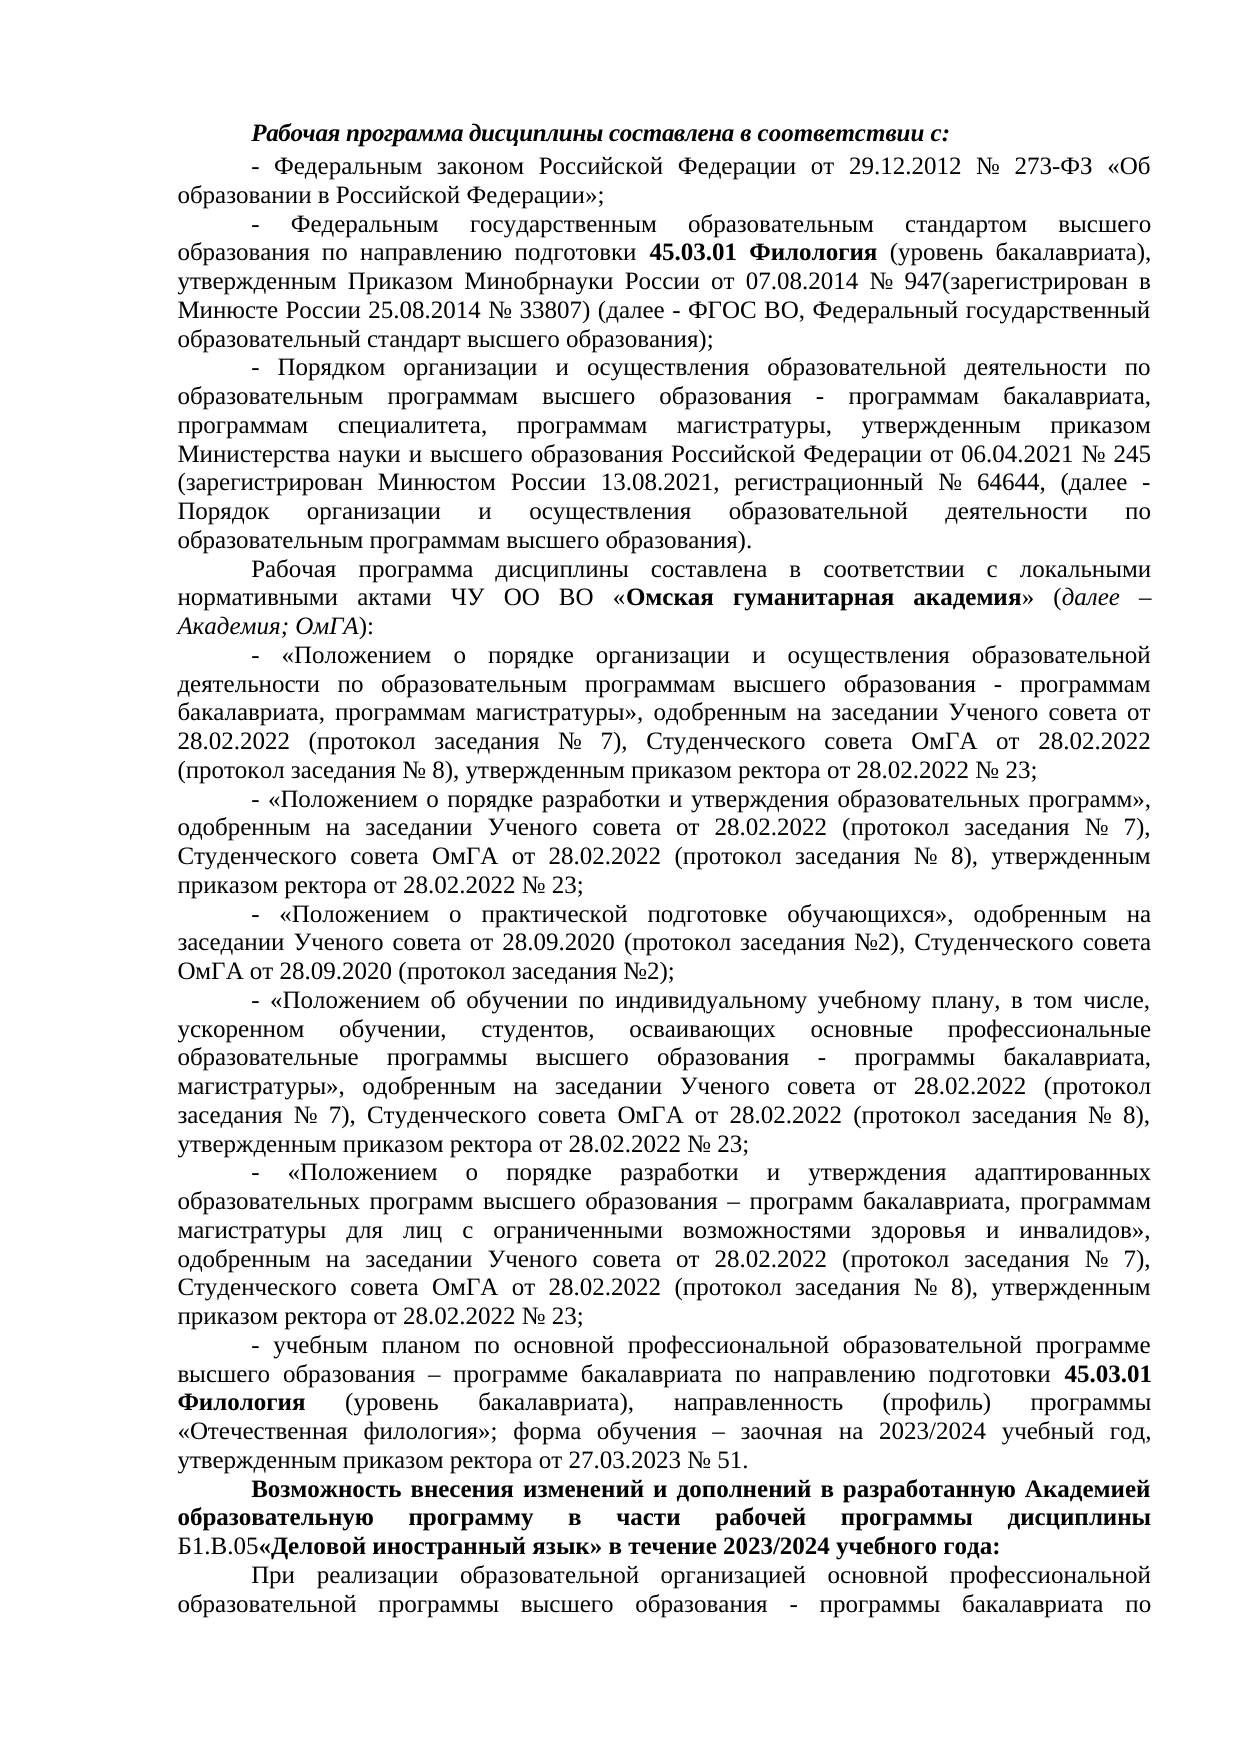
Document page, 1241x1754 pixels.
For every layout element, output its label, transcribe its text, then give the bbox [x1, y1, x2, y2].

text - «Положением о практической подготовке обучающихся», одобренным на заседании Ученого совета от 28.09.2020 (протокол заседания №2), Студенческого совета ОмГА от 28.09.2020 (протокол заседания №2); [177, 899, 1152, 985]
text Рабочая программа дисциплины составлена в соответствии с: [177, 118, 1152, 147]
text Возможность внесения изменений и дополнений в разработанную Академией образовательную программу в части рабочей программы дисциплины Б1.В.05«Деловой иностранный язык» в течение 2023/2024 учебного года: [177, 1474, 1152, 1560]
text - учебным планом по основной профессиональной образовательной программе высшего образования – программе бакалавриата по направлению подготовки 45.03.01 Филология (уровень бакалавриата), направленность (профиль) программы «Отечественная филология»; форма обучения – заочная на 2023/2024 учебный год, утвержденным приказом ректора от 27.03.2023 № 51. [177, 1330, 1152, 1474]
text - «Положением об обучении по индивидуальному учебному плану, в том числе, ускоренном обучении, студентов, осваивающих основные профессиональные образовательные программы высшего образования - программы бакалавриата, магистратуры», одобренным на заседании Ученого совета от 28.02.2022 (протокол заседания № 7), Студенческого совета ОмГА от 28.02.2022 (протокол заседания № 8), утвержденным приказом ректора от 28.02.2022 № 23; [177, 985, 1152, 1157]
text - «Положением о порядке разработки и утверждения образовательных программ», одобренным на заседании Ученого совета от 28.02.2022 (протокол заседания № 7), Студенческого совета ОмГА от 28.02.2022 (протокол заседания № 8), утвержденным приказом ректора от 28.02.2022 № 23; [177, 784, 1152, 899]
text - «Положением о порядке организации и осуществления образовательной деятельности по образовательным программам высшего образования - программам бакалавриата, программам магистратуры», одобренным на заседании Ученого совета от 28.02.2022 (протокол заседания № 7), Студенческого совета ОмГА от 28.02.2022 (протокол заседания № 8), утвержденным приказом ректора от 28.02.2022 № 23; [177, 640, 1152, 784]
text - Федеральным законом Российской Федерации от 29.12.2012 № 273-ФЗ «Об образовании в Российской Федерации»; [177, 151, 1152, 209]
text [177, 1560, 1152, 1617]
text - «Положением о порядке разработки и утверждения адаптированных образовательных программ высшего образования – программ бакалавриата, программам магистратуры для лиц с ограниченными возможностями здоровья и инвалидов», одобренным на заседании Ученого совета от 28.02.2022 (протокол заседания № 7), Студенческого совета ОмГА от 28.02.2022 (протокол заседания № 8), утвержденным приказом ректора от 28.02.2022 № 23; [177, 1157, 1152, 1330]
text Рабочая программа дисциплины составлена в соответствии с локальными нормативными актами ЧУ ОО ВО «Омская гуманитарная академия» (далее – Академия; ОмГА): [177, 554, 1152, 640]
text - Порядком организации и осуществления образовательной деятельности по образовательным программам высшего образования - программам бакалавриата, программам специалитета, программам магистратуры, утвержденным приказом Министерства науки и высшего образования Российской Федерации от 06.04.2021 № 245 (зарегистрирован Минюстом России 13.08.2021, регистрационный № 64644, (далее - Порядок организации и осуществления образовательной деятельности по образовательным программам высшего образования). [177, 352, 1152, 554]
text - Федеральным государственным образовательным стандартом высшего образования по направлению подготовки 45.03.01 Филология (уровень бакалавриата), утвержденным Приказом Минобрнауки России от 07.08.2014 № 947(зарегистрирован в Минюсте России 25.08.2014 № 33807) (далее - ФГОС ВО, Федеральный государственный образовательный стандарт высшего образования); [177, 209, 1152, 352]
